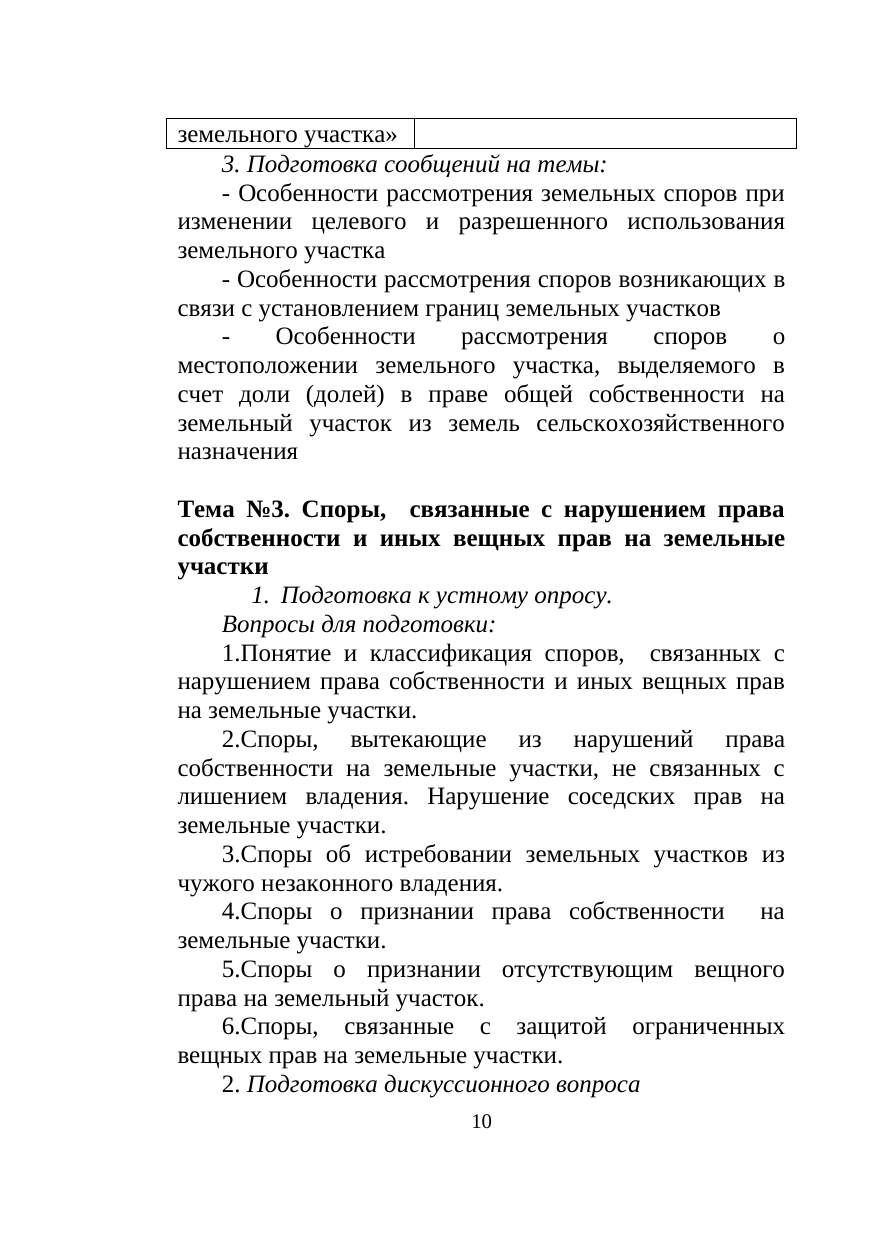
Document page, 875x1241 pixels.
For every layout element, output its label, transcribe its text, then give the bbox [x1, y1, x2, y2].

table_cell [415, 119, 796, 148]
text 2.Споры, вытекающие из нарушений права собственности на земельные участки, не связанных с лишением владения. Нарушение соседских прав на земельные участки. [177, 724, 785, 839]
text Тема №3. Споры, связанные с нарушением права собственности и иных вещных прав на земельные участки [177, 494, 785, 580]
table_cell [167, 119, 414, 148]
text Вопросы для подготовки: [177, 609, 785, 638]
text 3.Споры об истребовании земельных участков из чужого незаконного владения. [177, 839, 785, 896]
text 3. Подготовка сообщений на темы: [177, 149, 785, 178]
text 5.Споры о признании отсутствующим вещного права на земельный участок. [177, 954, 785, 1011]
list Подготовка к устному опросу. [177, 580, 785, 609]
text 2. Подготовка дискуссионного вопроса [177, 1069, 785, 1098]
text 6.Споры, связанные с защитой ограниченных вещных прав на земельные участки. [177, 1011, 785, 1069]
text 4.Споры о признании права собственности на земельные участки. [177, 896, 785, 954]
text - Особенности рассмотрения споров возникающих в связи с установлением границ земельных участков [177, 264, 785, 321]
text 1.Понятие и классификация споров, связанных с нарушением права собственности и иных вещных прав на земельные участки. [177, 638, 785, 724]
text - Особенности рассмотрения споров о местоположении земельного участка, выделяемого в счет доли (долей) в праве общей собственности на земельный участок из земель сельскохозяйственного назначения [177, 321, 785, 465]
text - Особенности рассмотрения земельных споров при изменении целевого и разрешенного использования земельного участка [177, 178, 785, 264]
